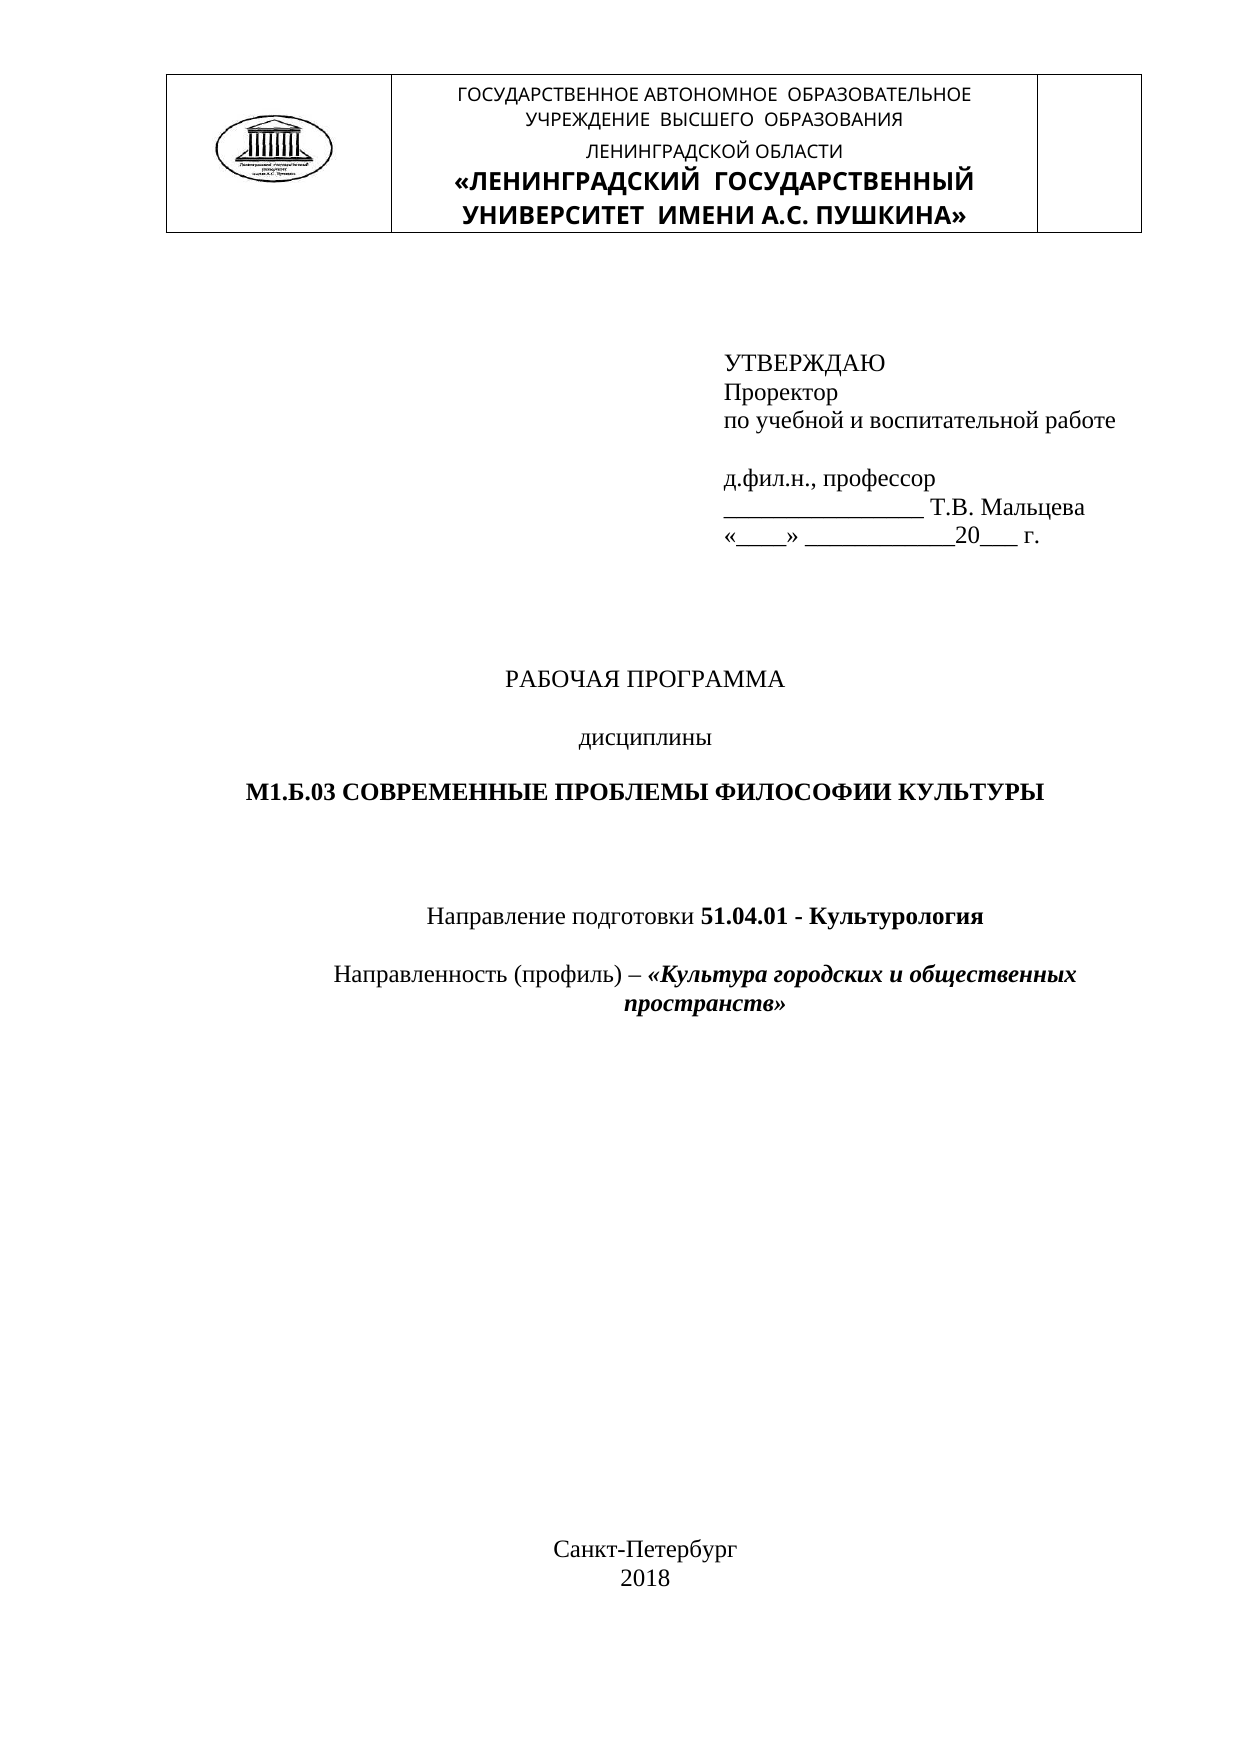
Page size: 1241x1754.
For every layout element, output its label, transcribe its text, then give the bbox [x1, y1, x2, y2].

picture [187, 85, 371, 213]
table_header УТВЕРЖДАЮ Проректор по учебной и воспитательной работе д.фил.н., профессор ________________ Т.В. Мальцева «____» ____________20___ г. РАБОЧАЯ ПРОГРАММА дисциплины М1.Б.03 СОВРЕМЕННЫЕ ПРОБЛЕМЫ ФИЛОСОФИИ КУЛЬТУРЫ Направление подготовки 51.04.01 - Культурология Направленность (профиль) – «Культура городских и общественных пространств» Санкт-Петербург 2018 [155, 262, 1135, 1591]
